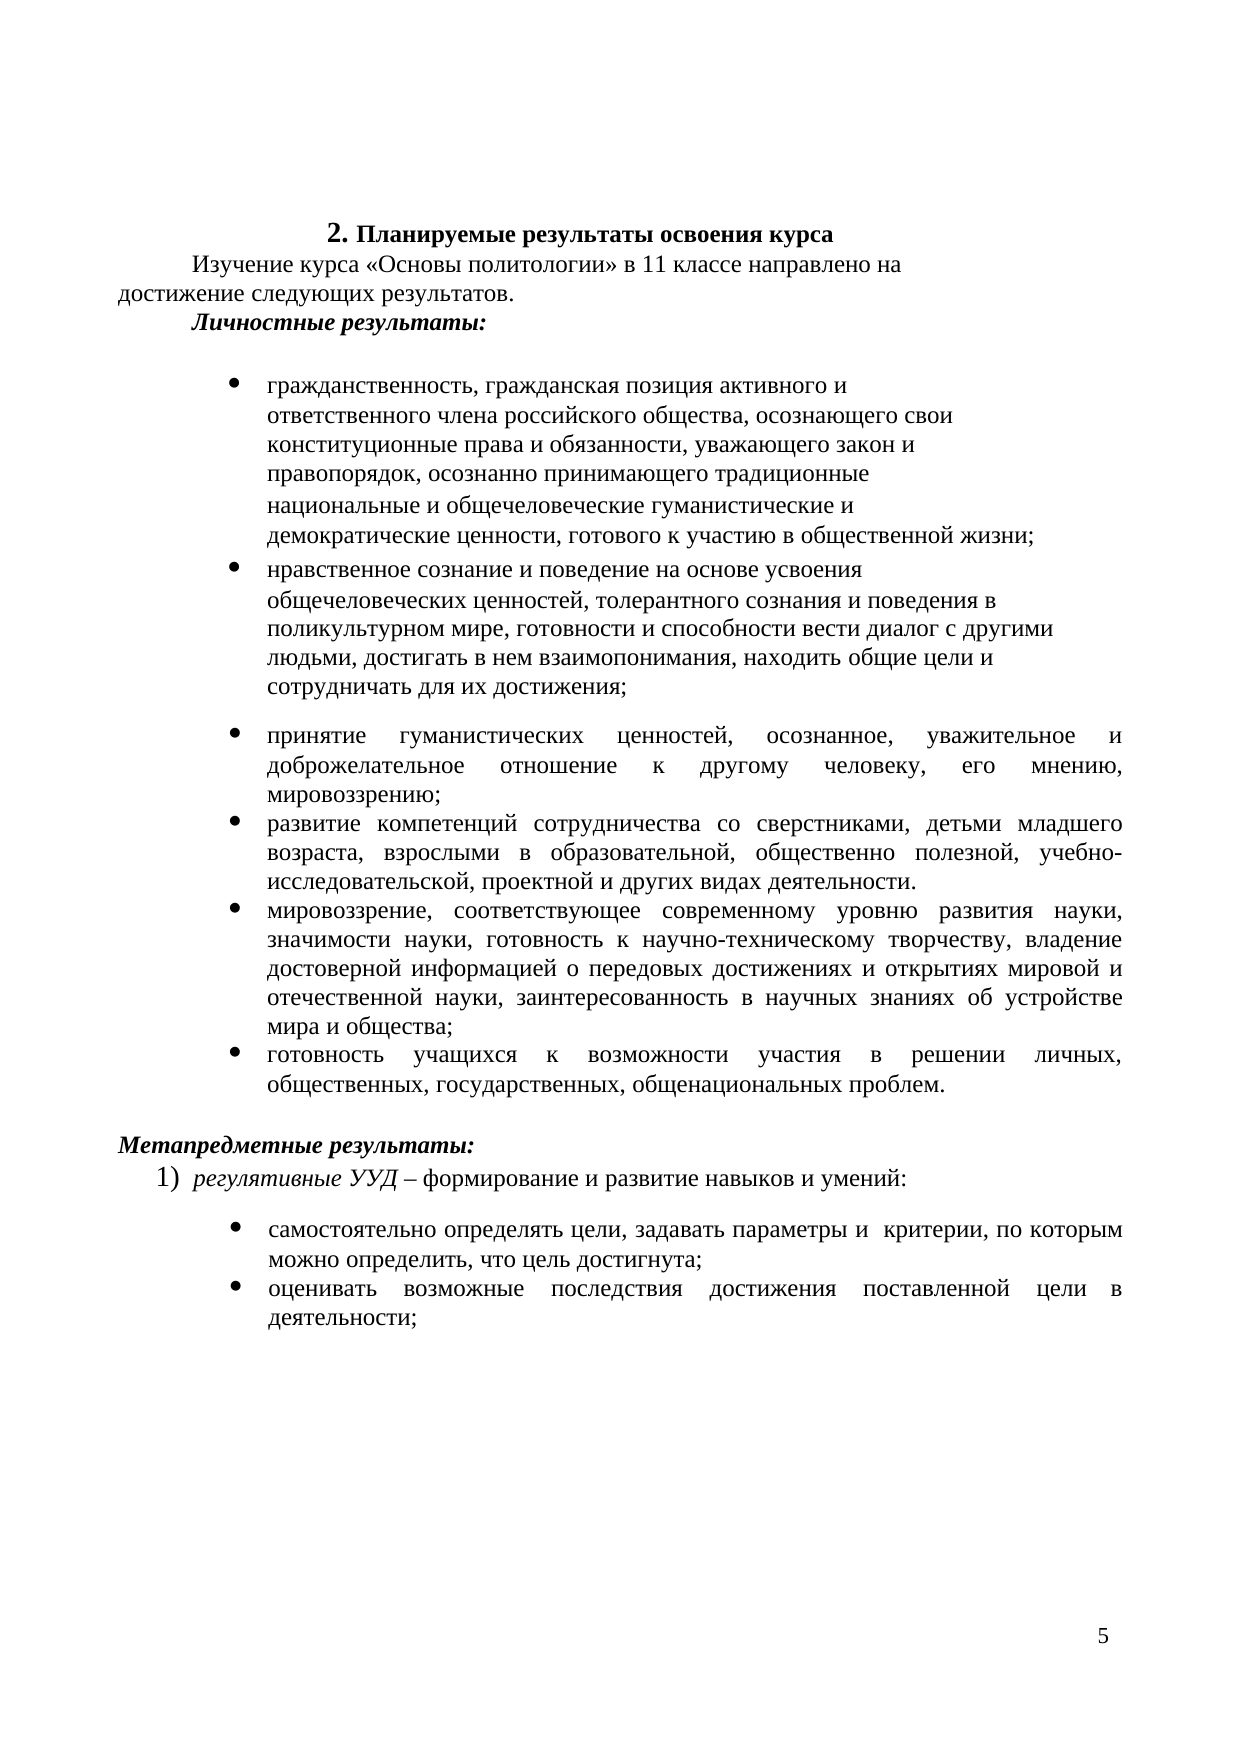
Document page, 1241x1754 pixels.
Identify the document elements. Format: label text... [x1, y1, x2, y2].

list самостоятельно определять цели, задавать параметры и критерии, по которым можно определить, что цель достигнута; [231, 1214, 1123, 1273]
text Изучение курса «Основы политологии» в 11 классе направлено на достижение следующих результатов. [118, 249, 1022, 306]
list принятие гуманистических ценностей, осознанное, уважительное и доброжелательное отношение к другому человеку, его мнению, мировоззрению; [230, 721, 1123, 808]
list регулятивные УУД – формирование и развитие навыков и умений: [155, 1160, 1230, 1193]
text общечеловеческих ценностей, толерантного сознания и поведения в поликультурном мире, готовности и способности вести диалог с другими людьми, достигать в нем взаимопонимания, находить общие цели и сотрудничать для их достижения; [267, 585, 1120, 700]
text демократические ценности, готового к участию в общественной жизни; [267, 520, 1070, 549]
subtitle Метапредметные результаты: [118, 1127, 1230, 1160]
list развитие компетенций сотрудничества со сверстниками, детьми младшего возраста, взрослыми в образовательной, общественно полезной, учебно-исследовательской, проектной и других видах деятельности. [230, 808, 1123, 895]
list гражданственность, гражданская позиция активного и [229, 365, 1230, 400]
text национальные и общечеловеческие гуманистические и [267, 487, 1230, 520]
text ответственного члена российского общества, осознающего свои конституционные права и обязанности, уважающего закон и правопорядок, осознанно принимающего традиционные [267, 400, 1069, 487]
subtitle Личностные результаты: [192, 307, 1230, 336]
list готовность учащихся к возможности участия в решении личных, общественных, государственных, общенациональных проблем. [230, 1039, 1123, 1098]
list оценивать возможные последствия достижения поставленной цели в деятельности; [231, 1273, 1123, 1331]
subtitle Планируемые результаты освоения курса [327, 216, 1230, 249]
list нравственное сознание и поведение на основе усвоения [229, 549, 1230, 584]
list мировоззрение, соответствующее современному уровню развития науки, значимости науки, готовность к научно-техническому творчеству, владение достоверной информацией о передовых достижениях и открытиях мировой и отечественной науки, заинтересованность в научных знаниях об устройстве мира и общества; [230, 895, 1123, 1039]
